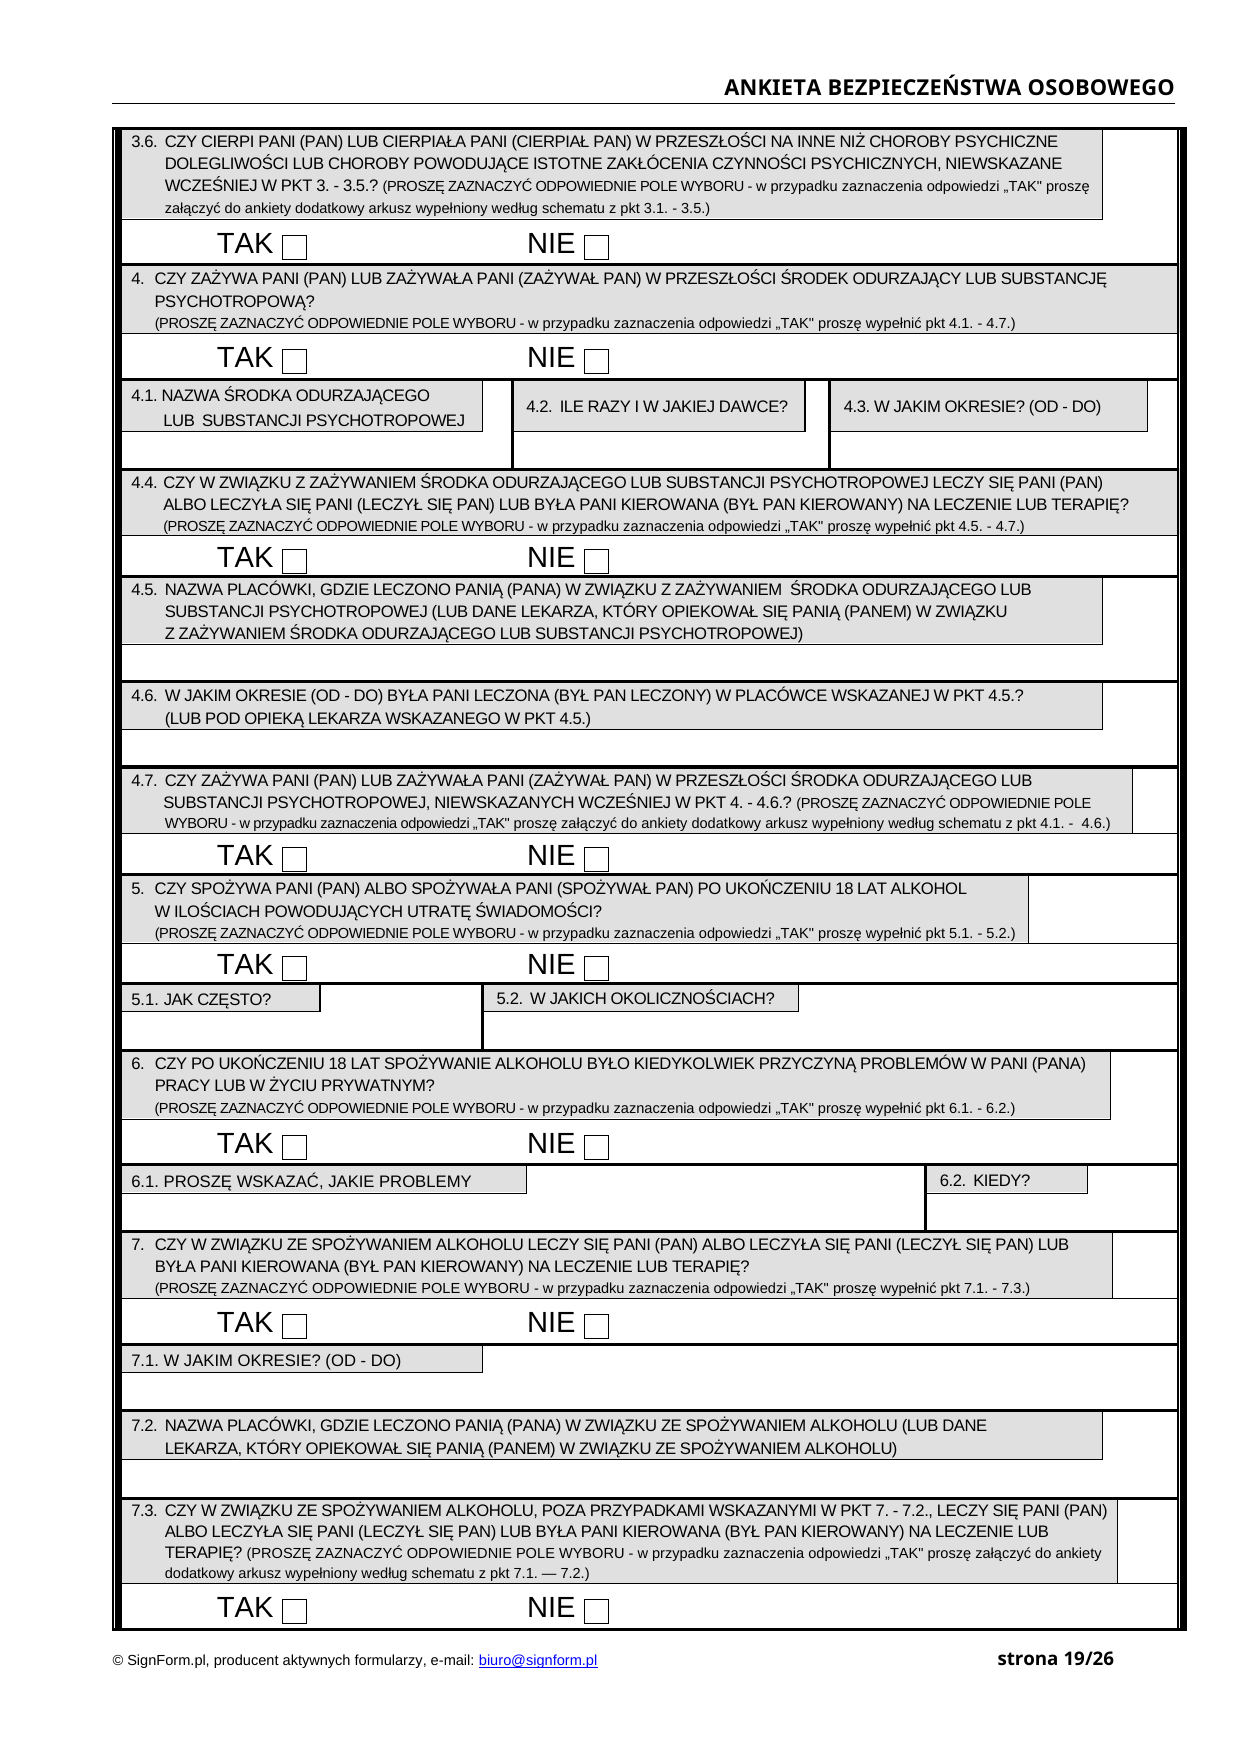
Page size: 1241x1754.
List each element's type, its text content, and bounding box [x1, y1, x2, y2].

table_cell TAK NIE [122, 536, 1177, 575]
table_cell 6. CZY PO UKOŃCZENIU 18 LAT SPOŻYWANIE ALKOHOLU BYŁO KIEDYKOLWIEK PRZYCZYNĄ PROBLEMÓW W PANI (PANA) PRACY LUB W ŻYCIU PRYWATNYM? (PROSZĘ ZAZNACZYĆ ODPOWIEDNIE POLE WYBORU - w przypadku zaznaczenia odpowiedzi „TAK" proszę wypełnić pkt 6.1. - 6.2.) [122, 1052, 1110, 1118]
table_cell 4.2. ILE RAZY I W JAKIEJ DAWCE? [514, 381, 804, 431]
table_cell [927, 1193, 1177, 1230]
table_cell TAK NIE [122, 944, 1177, 982]
table_cell TAK NIE [122, 334, 1177, 378]
table_cell [1111, 1052, 1177, 1118]
table_cell [514, 431, 828, 467]
table_cell [1133, 769, 1177, 833]
table_cell 4.1. NAZWA ŚRODKA ODURZAJĄCEGO LUB SUBSTANCJI PSYCHOTROPOWEJ [122, 381, 482, 431]
table_cell TAK NIE [122, 219, 1177, 263]
table_cell 7.3. CZY W ZWIĄZKU ZE SPOŻYWANIEM ALKOHOLU, POZA PRZYPADKAMI WSKAZANYMI W PKT 7. - 7.2., LECZY SIĘ PANI (PAN) ALBO LECZYŁA SIĘ PANI (LECZYŁ SIĘ PAN) LUB BYŁA PANI KIEROWANA (BYŁ PAN KIEROWANY) NA LECZENIE LUB TERAPIĘ? (PROSZĘ ZAZNACZYĆ ODPOWIEDNIE POLE WYBORU - w przypadku zaznaczenia odpowiedzi „TAK" proszę załączyć do ankiety dodatkowy arkusz wypełniony według schematu z pkt 7.1. — 7.2.) [122, 1500, 1117, 1583]
table_cell [1029, 876, 1177, 942]
table_cell [483, 1346, 1177, 1372]
table_header [1103, 130, 1177, 218]
table_cell 6.1. PROSZĘ WSKAZAĆ, JAKIE PROBLEMY [122, 1166, 526, 1192]
table_cell [122, 1372, 1177, 1409]
table_cell 4.5. NAZWA PLACÓWKI, GDZIE LECZONO PANIĄ (PANA) W ZWIĄZKU Z ZAŻYWANIEM ŚRODKA ODURZAJĄCEGO LUB SUBSTANCJI PSYCHOTROPOWEJ (LUB DANE LEKARZA, KTÓRY OPIEKOWAŁ SIĘ PANIĄ (PANEM) W ZWIĄZKU Z ZAŻYWANIEM ŚRODKA ODURZAJĄCEGO LUB SUBSTANCJI PSYCHOTROPOWEJ) [122, 578, 1102, 643]
table_cell [799, 985, 1177, 1011]
table_cell 4.7. CZY ZAŻYWA PANI (PAN) LUB ZAŻYWAŁA PANI (ZAŻYWAŁ PAN) W PRZESZŁOŚCI ŚRODKA ODURZAJĄCEGO LUB SUBSTANCJI PSYCHOTROPOWEJ, NIEWSKAZANYCH WCZEŚNIEJ W PKT 4. - 4.6.? (PROSZĘ ZAZNACZYĆ ODPOWIEDNIE POLE WYBORU - w przypadku zaznaczenia odpowiedzi „TAK" proszę załączyć do ankiety dodatkowy arkusz wypełniony według schematu z pkt 4.1. - 4.6.) [122, 769, 1132, 833]
table_cell 5.2. W JAKICH OKOLICZNOŚCIACH? [484, 985, 798, 1011]
table_cell [1103, 578, 1177, 643]
table_cell [831, 431, 1177, 467]
table_cell 7.2. NAZWA PLACÓWKI, GDZIE LECZONO PANIĄ (PANA) W ZWIĄZKU ZE SPOŻYWANIEM ALKOHOLU (LUB DANE LEKARZA, KTÓRY OPIEKOWAŁ SIĘ PANIĄ (PANEM) W ZWIĄZKU ZE SPOŻYWANIEM ALKOHOLU) [122, 1412, 1102, 1459]
table_cell TAK NIE [122, 834, 1177, 873]
table_cell [806, 381, 828, 431]
table_cell 5. CZY SPOŻYWA PANI (PAN) ALBO SPOŻYWAŁA PANI (SPOŻYWAŁ PAN) PO UKOŃCZENIU 18 LAT ALKOHOL W ILOŚCIACH POWODUJĄCYCH UTRATĘ ŚWIADOMOŚCI? (PROSZĘ ZAZNACZYĆ ODPOWIEDNIE POLE WYBORU - w przypadku zaznaczenia odpowiedzi „TAK" proszę wypełnić pkt 5.1. - 5.2.) [122, 876, 1028, 942]
table_cell [1103, 683, 1177, 729]
table_header 3.6. CZY CIERPI PANI (PAN) LUB CIERPIAŁA PANI (CIERPIAŁ PAN) W PRZESZŁOŚCI NA INNE NIŻ CHOROBY PSYCHICZNE DOLEGLIWOŚCI LUB CHOROBY POWODUJĄCE ISTOTNE ZAKŁÓCENIA CZYNNOŚCI PSYCHICZNYCH, NIEWSKAZANE WCZEŚNIEJ W PKT 3. - 3.5.? (PROSZĘ ZAZNACZYĆ ODPOWIEDNIE POLE WYBORU - w przypadku zaznaczenia odpowiedzi „TAK" proszę załączyć do ankiety dodatkowy arkusz wypełniony według schematu z pkt 3.1. - 3.5.) [122, 130, 1102, 218]
table_cell [122, 1459, 1177, 1497]
table_cell [484, 1011, 1177, 1049]
table_cell [1103, 1412, 1177, 1459]
table_cell [1113, 1233, 1177, 1298]
table_cell 5.1. JAK CZĘSTO? [122, 985, 319, 1011]
table_cell 4.6. W JAKIM OKRESIE (OD - DO) BYŁA PANI LECZONA (BYŁ PAN LECZONY) W PLACÓWCE WSKAZANEJ W PKT 4.5.? (LUB POD OPIEKĄ LEKARZA WSKAZANEGO W PKT 4.5.) [122, 683, 1102, 729]
table_cell 7.1. W JAKIM OKRESIE? (OD - DO) [122, 1346, 482, 1372]
table_cell [1088, 1166, 1177, 1192]
table_cell 4.4. CZY W ZWIĄZKU Z ZAŻYWANIEM ŚRODKA ODURZAJĄCEGO LUB SUBSTANCJI PSYCHOTROPOWEJ LECZY SIĘ PANI (PAN) ALBO LECZYŁA SIĘ PANI (LECZYŁ SIĘ PAN) LUB BYŁA PANI KIEROWANA (BYŁ PAN KIEROWANY) NA LECZENIE LUB TERAPIĘ? (PROSZĘ ZAZNACZYĆ ODPOWIEDNIE POLE WYBORU - w przypadku zaznaczenia odpowiedzi „TAK" proszę wypełnić pkt 4.5. - 4.7.) [122, 471, 1177, 535]
table_cell TAK NIE [122, 1119, 1177, 1163]
table_cell [122, 644, 1177, 680]
table_cell [122, 1011, 481, 1049]
table_cell [1148, 381, 1177, 431]
table_cell 7. CZY W ZWIĄZKU ZE SPOŻYWANIEM ALKOHOLU LECZY SIĘ PANI (PAN) ALBO LECZYŁA SIĘ PANI (LECZYŁ SIĘ PAN) LUB BYŁA PANI KIEROWANA (BYŁ PAN KIEROWANY) NA LECZENIE LUB TERAPIĘ? (PROSZĘ ZAZNACZYĆ ODPOWIEDNIE POLE WYBORU - w przypadku zaznaczenia odpowiedzi „TAK" proszę wypełnić pkt 7.1. - 7.3.) [122, 1233, 1112, 1298]
table_cell [1118, 1500, 1177, 1583]
table_cell TAK NIE [122, 1299, 1177, 1342]
table_cell 6.2. KIEDY? [927, 1166, 1087, 1192]
table_cell [122, 431, 511, 467]
table_cell TAK NIE [122, 1584, 1177, 1628]
table_cell [122, 1193, 924, 1230]
table_cell [483, 381, 511, 431]
table_cell [527, 1166, 924, 1192]
table_cell [321, 985, 481, 1011]
table_cell 4.3. W JAKIM OKRESIE? (OD - DO) [831, 381, 1147, 431]
table_cell 4. CZY ZAŻYWA PANI (PAN) LUB ZAŻYWAŁA PANI (ZAŻYWAŁ PAN) W PRZESZŁOŚCI ŚRODEK ODURZAJĄCY LUB SUBSTANCJĘ PSYCHOTROPOWĄ? (PROSZĘ ZAZNACZYĆ ODPOWIEDNIE POLE WYBORU - w przypadku zaznaczenia odpowiedzi „TAK" proszę wypełnić pkt 4.1. - 4.7.) [122, 266, 1177, 333]
table_cell [122, 729, 1177, 765]
